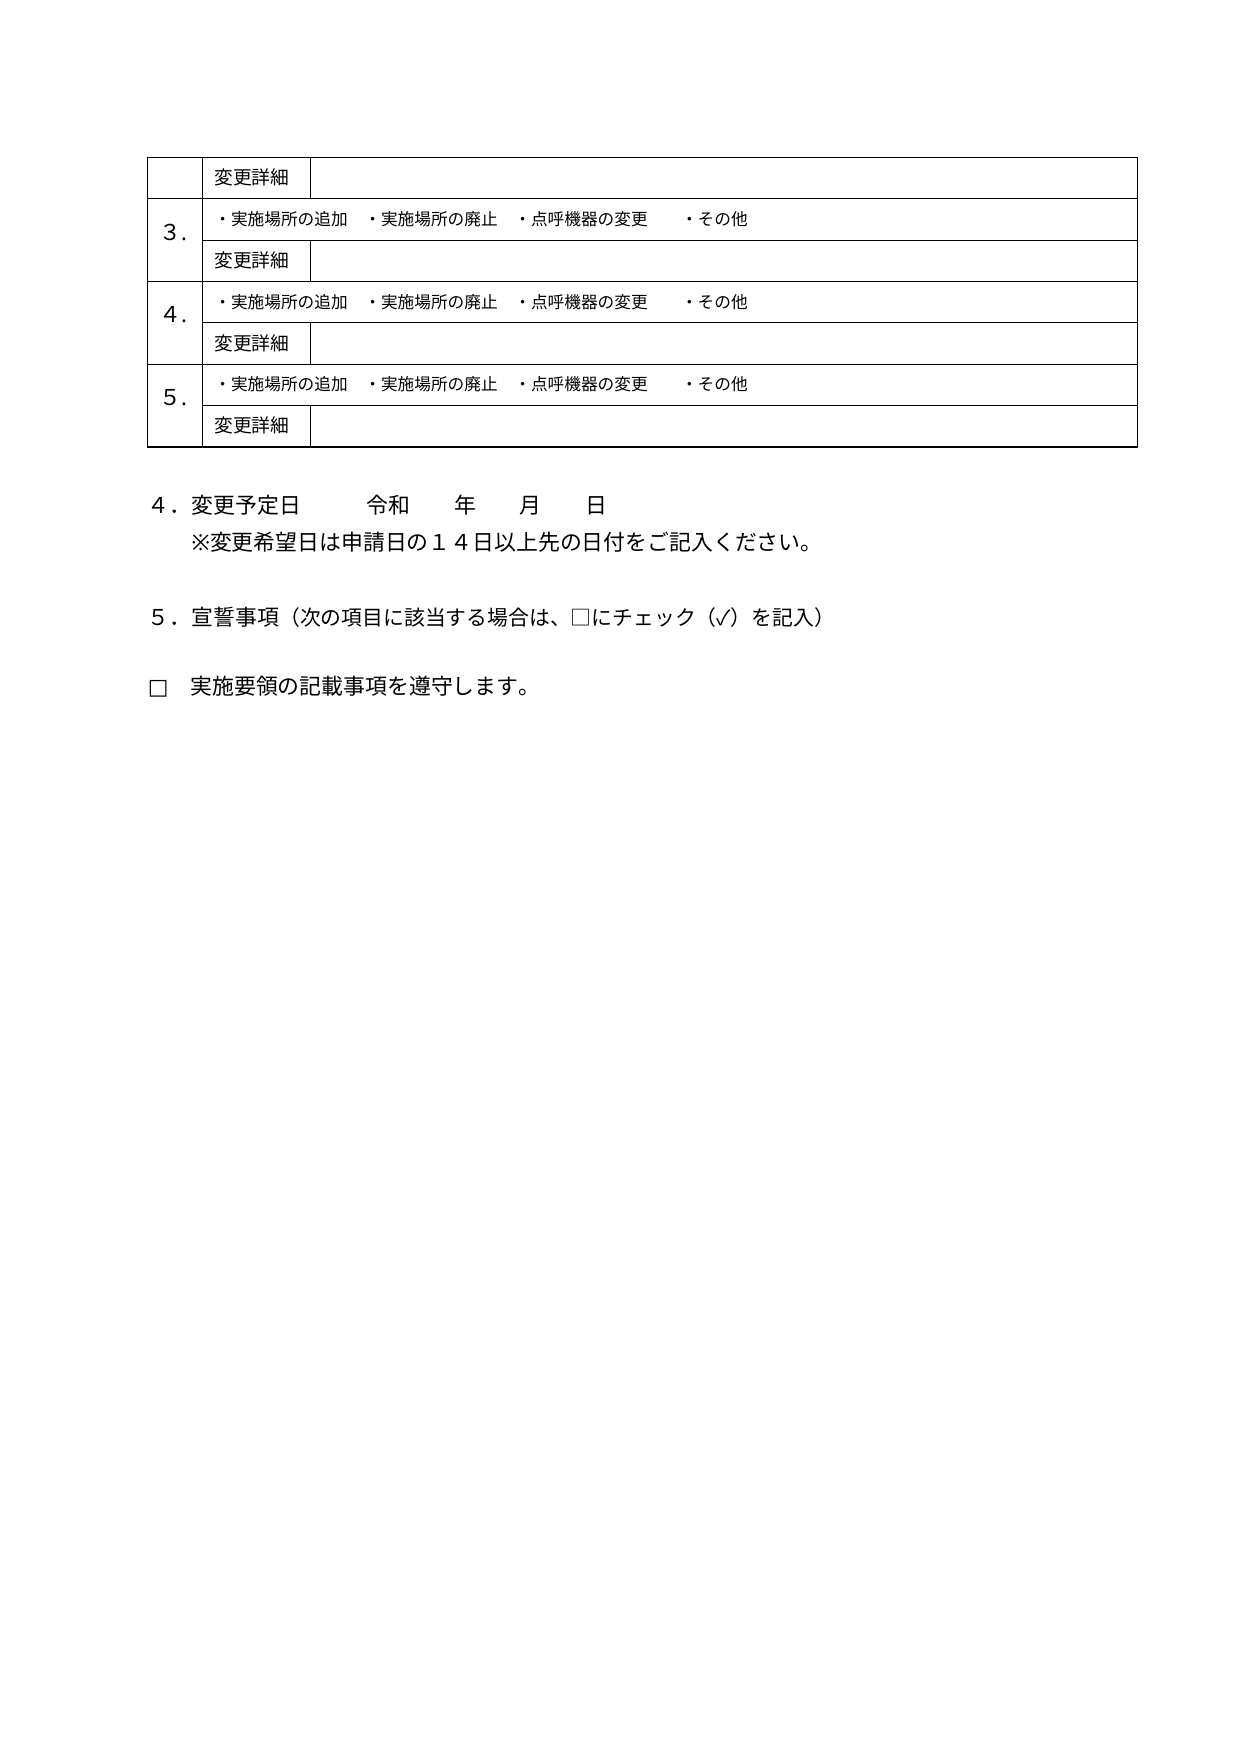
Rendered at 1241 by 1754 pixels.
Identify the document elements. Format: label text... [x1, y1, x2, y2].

table_cell 変更詳細 [203, 406, 310, 446]
text ５．宣誓事項（次の項目に該当する場合は、□にチェック（✓）を記入） [148, 597, 1092, 635]
table_cell ・実施場所の追加 ・実施場所の廃止 ・点呼機器の変更 ・その他 [203, 282, 1137, 322]
table_cell 変更詳細 [203, 158, 310, 198]
table_cell ２. [148, 158, 202, 198]
table_cell [311, 241, 1137, 281]
table_cell ４. [148, 282, 202, 364]
table_cell ３. [148, 199, 202, 281]
text ※変更希望日は申請日の１４日以上先の日付をご記入ください。 [148, 522, 1092, 560]
table_cell [311, 323, 1137, 364]
table_cell [311, 406, 1137, 446]
text ４．変更予定日 令和 年 月 日 [148, 485, 1092, 522]
table_cell 変更詳細 [203, 323, 310, 364]
text □ 実施要領の記載事項を遵守します。 [148, 667, 1092, 704]
table_cell ５. [148, 365, 202, 446]
table_cell [311, 158, 1137, 198]
table_cell ・実施場所の追加 ・実施場所の廃止 ・点呼機器の変更 ・その他 [203, 365, 1137, 405]
table_cell 変更詳細 [203, 241, 310, 281]
table_cell ・実施場所の追加 ・実施場所の廃止 ・点呼機器の変更 ・その他 [203, 199, 1137, 239]
